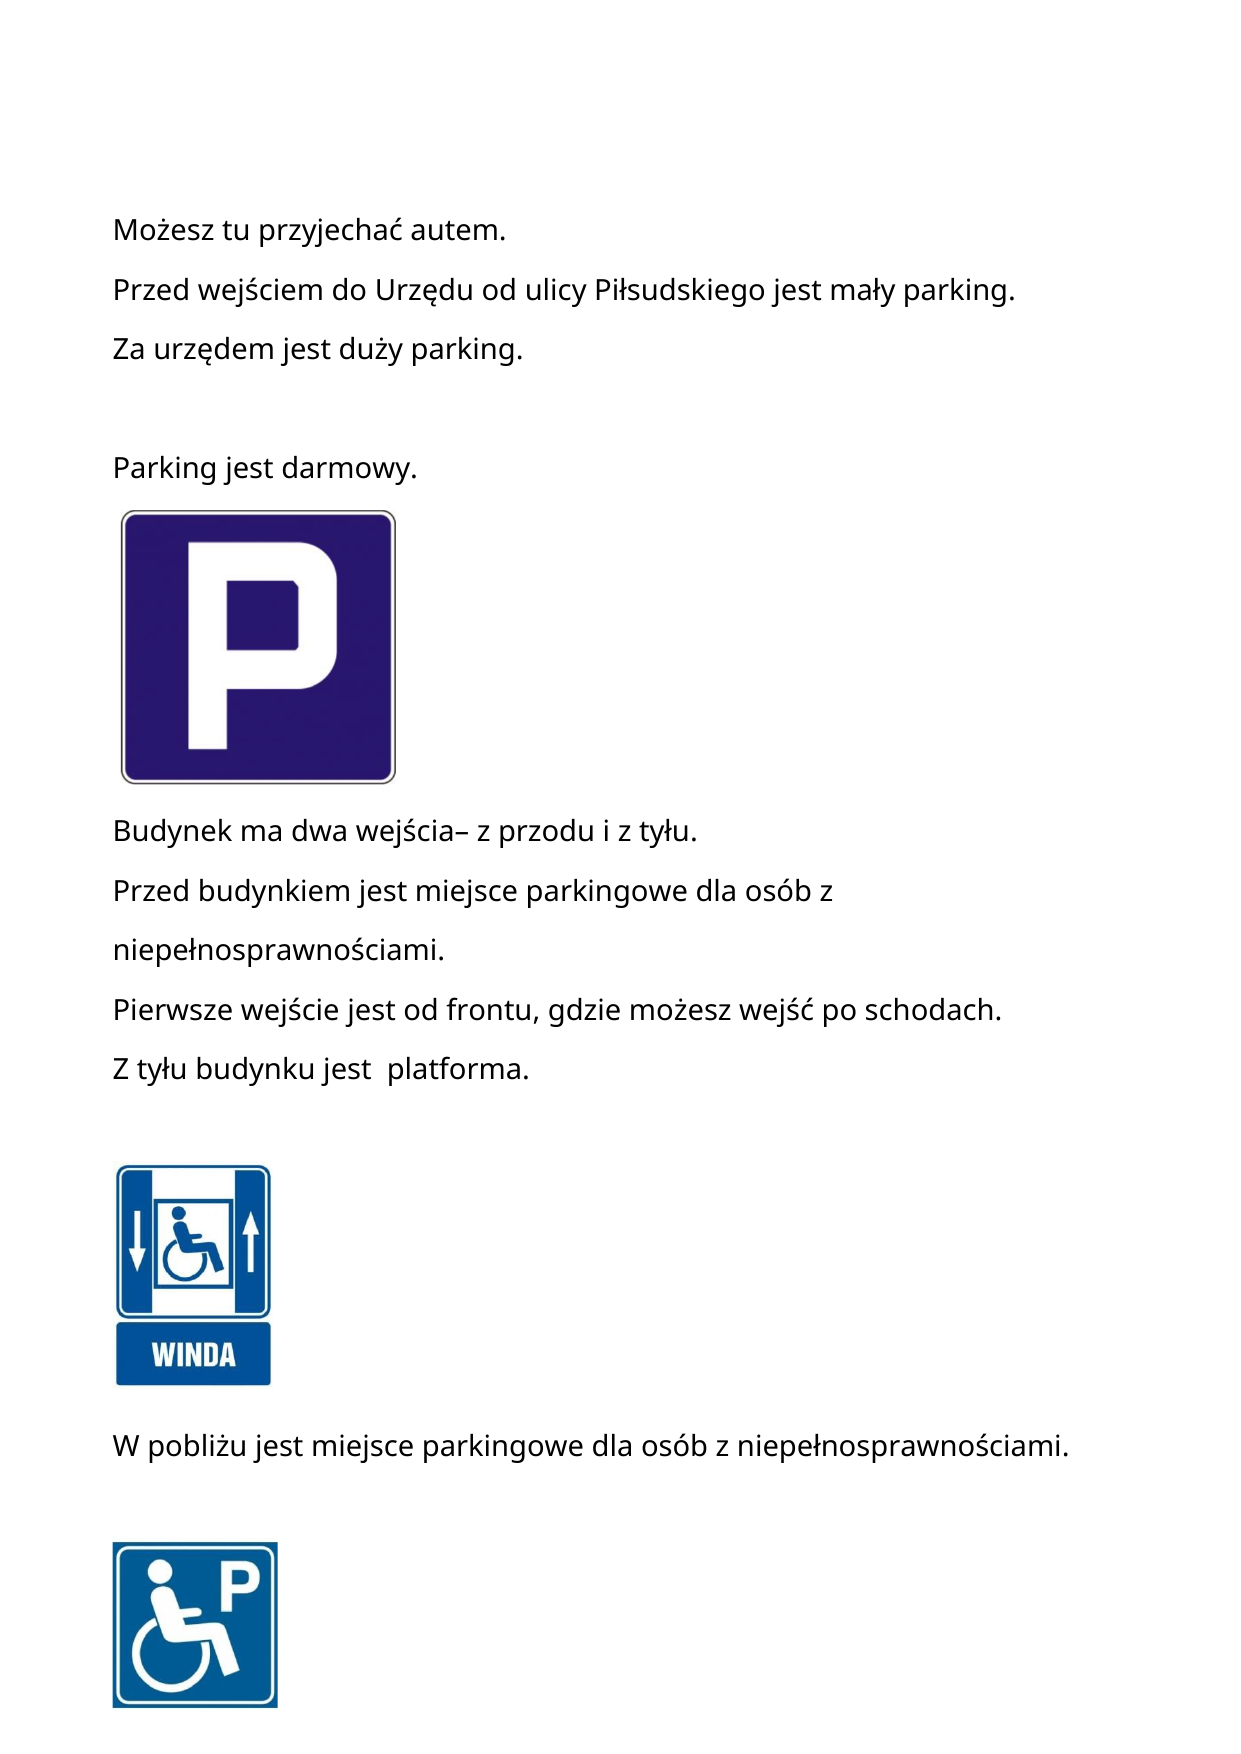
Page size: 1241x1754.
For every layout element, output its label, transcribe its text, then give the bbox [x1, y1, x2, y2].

text Pierwsze wejście jest od frontu, gdzie możesz wejść po schodach. [112, 989, 1128, 1029]
text Budynek ma dwa wejścia– z przodu i z tyłu. [112, 811, 1128, 850]
text Z tyłu budynku jest platforma. [112, 1048, 1128, 1088]
text Za urzędem jest duży parking. [112, 328, 1128, 368]
text Parking jest darmowy. [112, 447, 1128, 487]
picture [112, 1161, 274, 1389]
text Przed budynkiem jest miejsce parkingowe dla osób z niepełnosprawnościami. [112, 870, 1128, 969]
text W pobliżu jest miejsce parkingowe dla osób z niepełnosprawnościami. [112, 1184, 1128, 1464]
picture [112, 506, 411, 794]
picture [112, 1537, 278, 1710]
text Przed wejściem do Urzędu od ulicy Piłsudskiego jest mały parking. [112, 269, 1128, 309]
text Możesz tu przyjechać autem. [112, 209, 1128, 249]
